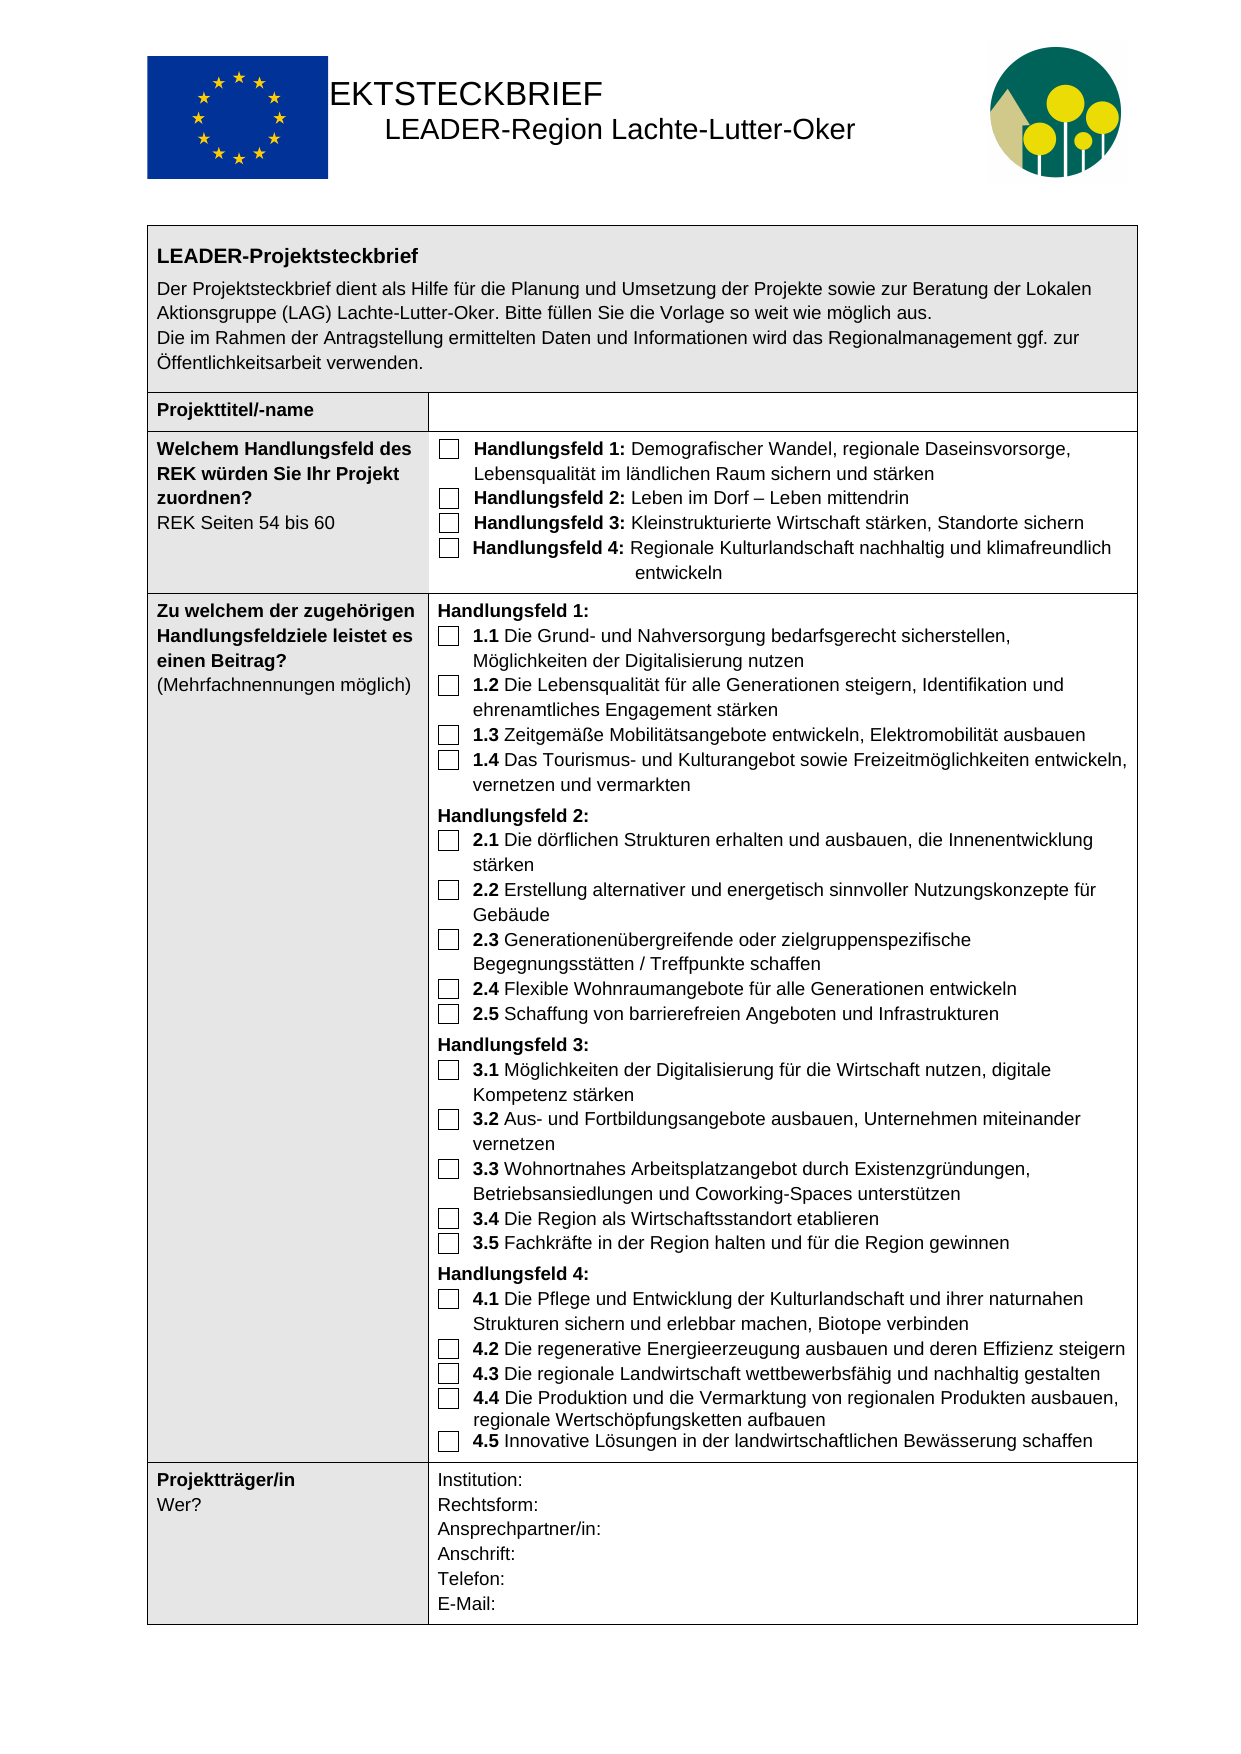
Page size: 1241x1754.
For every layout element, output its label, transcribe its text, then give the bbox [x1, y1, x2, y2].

table_cell Welchem Handlungsfeld des REK würden Sie Ihr Projekt zuordnen? REK Seiten 54 bis 60 [148, 432, 429, 593]
table_cell Handlungsfeld 1: Demografischer Wandel, regionale Daseinsvorsorge, Lebensqualität im ländlichen Raum sichern und stärken Handlungsfeld 2: Leben im Dorf – Leben mittendrin Handlungsfeld 3: Kleinstrukturierte Wirtschaft stärken, Standorte sichern Handlungsfeld 4: Regionale Kulturlandschaft nachhaltig und klimafreundlich entwickeln [429, 432, 1137, 593]
picture [146, 56, 328, 178]
table_cell Institution: Rechtsform: Ansprechpartner/in: Anschrift: Telefon: E-Mail: [429, 1463, 1137, 1624]
table_cell Zu welchem der zugehörigen Handlungsfeldziele leistet es einen Beitrag? (Mehrfachnennungen möglich) [148, 594, 428, 1462]
table_cell Handlungsfeld 1: 1.1 Die Grund- und Nahversorgung bedarfsgerecht sicherstellen, Möglichkeiten der Digitalisierung nutzen 1.2 Die Lebensqualität für alle Generationen steigern, Identifikation und ehrenamtliches Engagement stärken 1.3 Zeitgemäße Mobilitätsangebote entwickeln, Elektromobilität ausbauen 1.4 Das Tourismus- und Kulturangebot sowie Freizeitmöglichkeiten entwickeln, vernetzen und vermarkten Handlungsfeld 2: 2.1 Die dörflichen Strukturen erhalten und ausbauen, die Innenentwicklung stärken 2.2 Erstellung alternativer und energetisch sinnvoller Nutzungskonzepte für Gebäude 2.3 Generationenübergreifende oder zielgruppenspezifische Begegnungsstätten / Treffpunkte schaffen 2.4 Flexible Wohnraumangebote für alle Generationen entwickeln 2.5 Schaffung von barrierefreien Angeboten und Infrastrukturen Handlungsfeld 3: 3.1 Möglichkeiten der Digitalisierung für die Wirtschaft nutzen, digitale Kompetenz stärken 3.2 Aus- und Fortbildungsangebote ausbauen, Unternehmen miteinander vernetzen 3.3 Wohnortnahes Arbeitsplatzangebot durch Existenzgründungen, Betriebsansiedlungen und Coworking-Spaces unterstützen 3.4 Die Region als Wirtschaftsstandort etablieren 3.5 Fachkräfte in der Region halten und für die Region gewinnen Handlungsfeld 4: 4.1 Die Pflege und Entwicklung der Kulturlandschaft und ihrer naturnahen Strukturen sichern und erlebbar machen, Biotope verbinden 4.2 Die regenerative Energieerzeugung ausbauen und deren Effizienz steigern 4.3 Die regionale Landwirtschaft wettbewerbsfähig und nachhaltig gestalten 4.4 Die Produktion und die Vermarktung von regionalen Produkten ausbauen, regionale Wertschöpfungsketten aufbauen 4.5 Innovative Lösungen in der landwirtschaftlichen Bewässerung schaffen [429, 594, 1137, 1462]
picture [986, 41, 1127, 183]
table_cell Projektträger/in Wer? [148, 1463, 428, 1624]
table_cell [429, 393, 1137, 431]
table_cell Projekttitel/-name [148, 393, 428, 431]
table_header LEADER-Projektsteckbrief Der Projektsteckbrief dient als Hilfe für die Planung und Umsetzung der Projekte sowie zur Beratung der Lokalen Aktionsgruppe (LAG) Lachte-Lutter-Oker. Bitte füllen Sie die Vorlage so weit wie möglich aus. Die im Rahmen der Antragstellung ermittelten Daten und Informationen wird das Regionalmanagement ggf. zur Öffentlichkeitsarbeit verwenden. [148, 226, 1137, 392]
